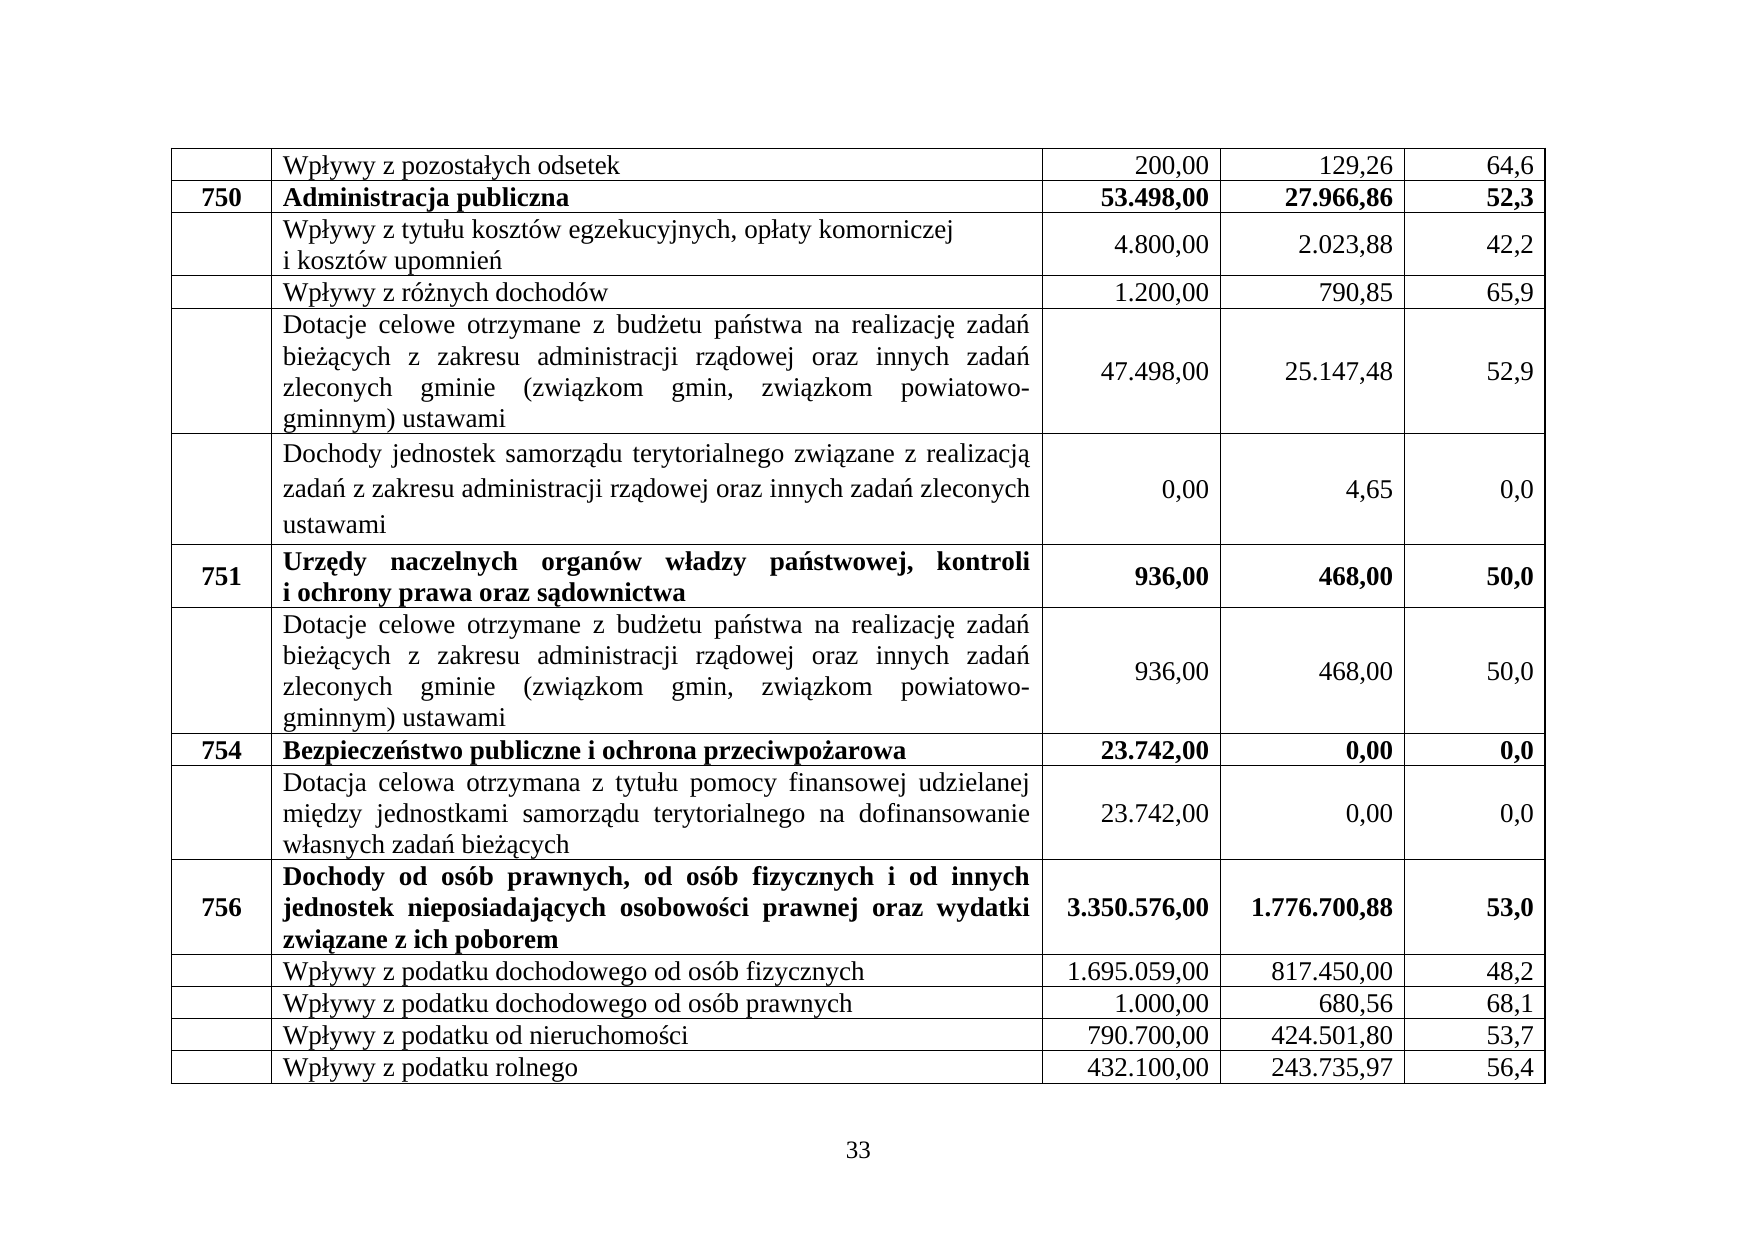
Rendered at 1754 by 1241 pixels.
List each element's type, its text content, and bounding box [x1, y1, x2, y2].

table_cell 756 [172, 860, 271, 954]
table_cell 424.501,80 [1221, 1019, 1404, 1050]
table_cell 1.695.059,00 [1043, 955, 1220, 986]
table_cell Dotacja celowa otrzymana z tytułu pomocy finansowej udzielanej między jednostkami samorządu terytorialnego na dofinansowanie własnych zadań bieżących [272, 766, 1042, 859]
table_cell [172, 276, 271, 308]
table_cell Dochody od osób prawnych, od osób fizycznych i od innych jednostek nieposiadających osobowości prawnej oraz wydatki związane z ich poborem [272, 860, 1042, 954]
table_cell [172, 987, 271, 1018]
table_cell 0,0 [1405, 434, 1544, 544]
table_cell Wpływy z pozostałych odsetek [272, 149, 1042, 180]
table_cell 936,00 [1043, 545, 1220, 607]
table_cell 680,56 [1221, 987, 1404, 1018]
table_cell 200,00 [1043, 149, 1220, 180]
table_cell 751 [172, 545, 271, 607]
table_cell [172, 309, 271, 433]
table_cell [172, 434, 271, 544]
table_cell 27.966,86 [1221, 181, 1404, 212]
table_cell 56,4 [1405, 1051, 1544, 1083]
table_cell [172, 608, 271, 733]
table_cell Wpływy z podatku dochodowego od osób prawnych [272, 987, 1042, 1018]
table_cell 432.100,00 [1043, 1051, 1220, 1083]
table_cell Administracja publiczna [272, 181, 1042, 212]
table_cell 1.000,00 [1043, 987, 1220, 1018]
table_cell 468,00 [1221, 545, 1404, 607]
table_cell Wpływy z podatku od nieruchomości [272, 1019, 1042, 1050]
table_cell 53.498,00 [1043, 181, 1220, 212]
table_cell 23.742,00 [1043, 766, 1220, 859]
table_cell 50,0 [1405, 545, 1544, 607]
table_cell 0,0 [1405, 734, 1544, 765]
table_cell 936,00 [1043, 608, 1220, 733]
table_cell [172, 1051, 271, 1083]
table_cell 790.700,00 [1043, 1019, 1220, 1050]
table_cell 52,9 [1405, 309, 1544, 433]
table_cell 4.800,00 [1043, 213, 1220, 275]
table_cell [172, 766, 271, 859]
table_cell 0,0 [1405, 766, 1544, 859]
table_cell 23.742,00 [1043, 734, 1220, 765]
table_cell Bezpieczeństwo publiczne i ochrona przeciwpożarowa [272, 734, 1042, 765]
table_cell Wpływy z różnych dochodów [272, 276, 1042, 308]
table_cell 50,0 [1405, 608, 1544, 733]
table_cell 790,85 [1221, 276, 1404, 308]
table_cell 65,9 [1405, 276, 1544, 308]
table_cell 52,3 [1405, 181, 1544, 212]
table_cell Dotacje celowe otrzymane z budżetu państwa na realizację zadań bieżących z zakresu administracji rządowej oraz innych zadań zleconych gminie (związkom gmin, związkom powiatowo-gminnym) ustawami [272, 309, 1042, 433]
table_cell 129,26 [1221, 149, 1404, 180]
table_cell 0,00 [1043, 434, 1220, 544]
table_cell Urzędy naczelnych organów władzy państwowej, kontroli i ochrony prawa oraz sądownictwa [272, 545, 1042, 607]
table_cell 42,2 [1405, 213, 1544, 275]
table_cell [172, 1019, 271, 1050]
table_cell Dotacje celowe otrzymane z budżetu państwa na realizację zadań bieżących z zakresu administracji rządowej oraz innych zadań zleconych gminie (związkom gmin, związkom powiatowo-gminnym) ustawami [272, 608, 1042, 733]
table_cell 243.735,97 [1221, 1051, 1404, 1083]
table_cell 468,00 [1221, 608, 1404, 733]
table_cell 48,2 [1405, 955, 1544, 986]
table_cell 53,0 [1405, 860, 1544, 954]
table_cell 754 [172, 734, 271, 765]
table_cell 750 [172, 181, 271, 212]
table_cell [172, 955, 271, 986]
table_cell 64,6 [1405, 149, 1544, 180]
table_cell 25.147,48 [1221, 309, 1404, 433]
table_cell [172, 149, 271, 180]
table_cell 3.350.576,00 [1043, 860, 1220, 954]
table_cell 0,00 [1221, 766, 1404, 859]
table_cell 1.200,00 [1043, 276, 1220, 308]
table_cell Wpływy z podatku dochodowego od osób fizycznych [272, 955, 1042, 986]
table_cell [172, 213, 271, 275]
table_cell 1.776.700,88 [1221, 860, 1404, 954]
table_cell 817.450,00 [1221, 955, 1404, 986]
table_cell Wpływy z tytułu kosztów egzekucyjnych, opłaty komorniczej i kosztów upomnień [272, 213, 1042, 275]
table_cell 0,00 [1221, 734, 1404, 765]
table_cell 68,1 [1405, 987, 1544, 1018]
table_cell Wpływy z podatku rolnego [272, 1051, 1042, 1083]
table_cell Dochody jednostek samorządu terytorialnego związane z realizacją zadań z zakresu administracji rządowej oraz innych zadań zleconych ustawami [272, 434, 1042, 544]
table_cell 2.023,88 [1221, 213, 1404, 275]
table_cell 4,65 [1221, 434, 1404, 544]
table_cell 53,7 [1405, 1019, 1544, 1050]
table_cell 47.498,00 [1043, 309, 1220, 433]
